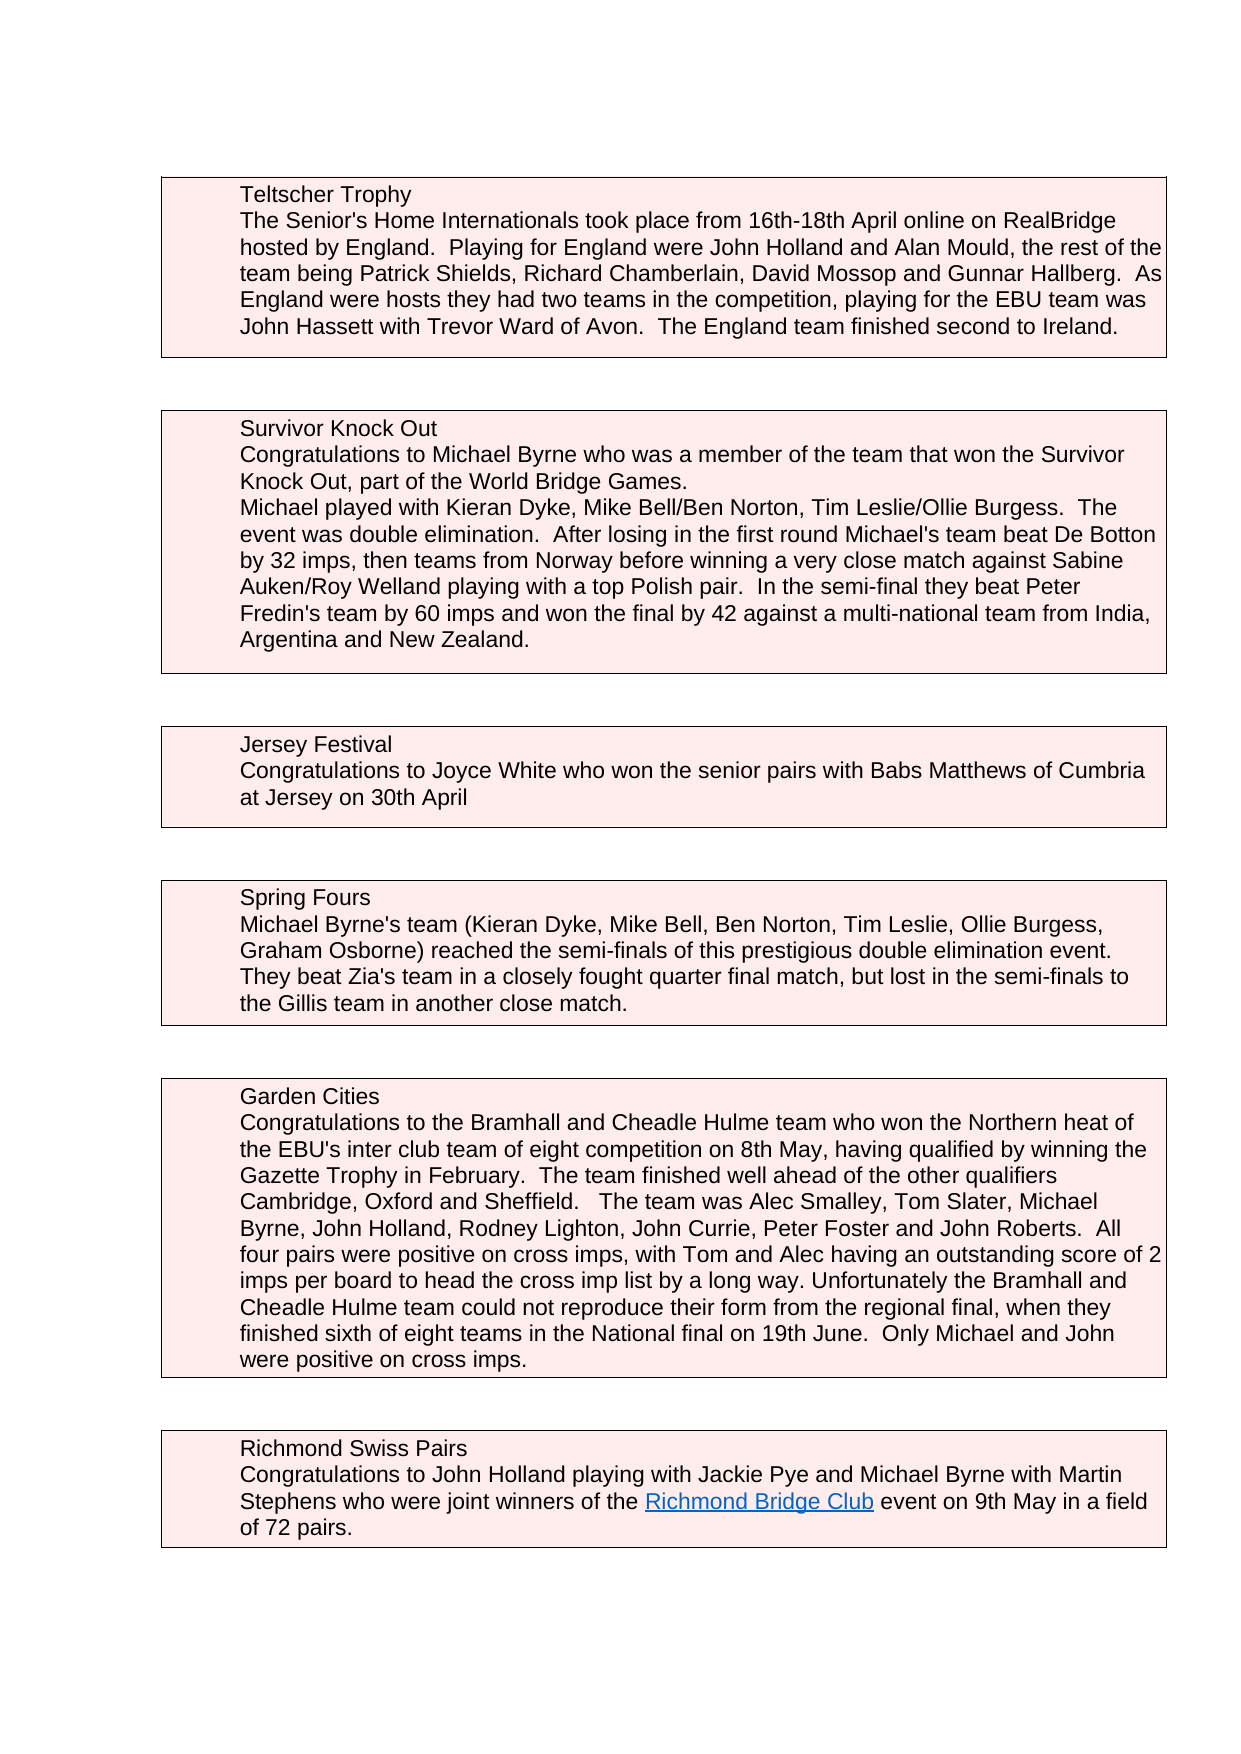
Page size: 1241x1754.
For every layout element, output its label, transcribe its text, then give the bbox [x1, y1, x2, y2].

table_header Teltscher Trophy The Senior's Home Internationals took place from 16th-18th April online on RealBridge hosted by England. Playing for England were John Holland and Alan Mould, the rest of the team being Patrick Shields, Richard Chamberlain, David Mossop and Gunnar Hallberg. As England were hosts they had two teams in the competition, playing for the EBU team was John Hassett with Trevor Ward of Avon. The England team finished second to Ireland. [162, 178, 1166, 357]
table_header Survivor Knock Out Congratulations to Michael Byrne who was a member of the team that won the Survivor Knock Out, part of the World Bridge Games. Michael played with Kieran Dyke, Mike Bell/Ben Norton, Tim Leslie/Ollie Burgess. The event was double elimination. After losing in the first round Michael's team beat De Botton by 32 imps, then teams from Norway before winning a very close match against Sabine Auken/Roy Welland playing with a top Polish pair. In the semi-final they beat Peter Fredin's team by 60 imps and won the final by 42 against a multi-national team from India, Argentina and New Zealand. [162, 411, 1166, 673]
table_header Spring Fours Michael Byrne's team (Kieran Dyke, Mike Bell, Ben Norton, Tim Leslie, Ollie Burgess, Graham Osborne) reached the semi-finals of this prestigious double elimination event. They beat Zia's team in a closely fought quarter final match, but lost in the semi-finals to the Gillis team in another close match. [162, 881, 1166, 1025]
table_header Jersey Festival Congratulations to Joyce White who won the senior pairs with Babs Matthews of Cumbria at Jersey on 30th April [162, 727, 1166, 826]
table_header Garden Cities Congratulations to the Bramhall and Cheadle Hulme team who won the Northern heat of the EBU's inter club team of eight competition on 8th May, having qualified by winning the Gazette Trophy in February. The team finished well ahead of the other qualifiers Cambridge, Oxford and Sheffield. The team was Alec Smalley, Tom Slater, Michael Byrne, John Holland, Rodney Lighton, John Currie, Peter Foster and John Roberts. All four pairs were positive on cross imps, with Tom and Alec having an outstanding score of 2 imps per board to head the cross imp list by a long way. Unfortunately the Bramhall and Cheadle Hulme team could not reproduce their form from the regional final, when they finished sixth of eight teams in the National final on 19th June. Only Michael and John were positive on cross imps. [162, 1079, 1166, 1377]
table_header Richmond Swiss Pairs Congratulations to John Holland playing with Jackie Pye and Michael Byrne with Martin Stephens who were joint winners of the Richmond Bridge Club event on 9th May in a field of 72 pairs. [162, 1431, 1166, 1547]
